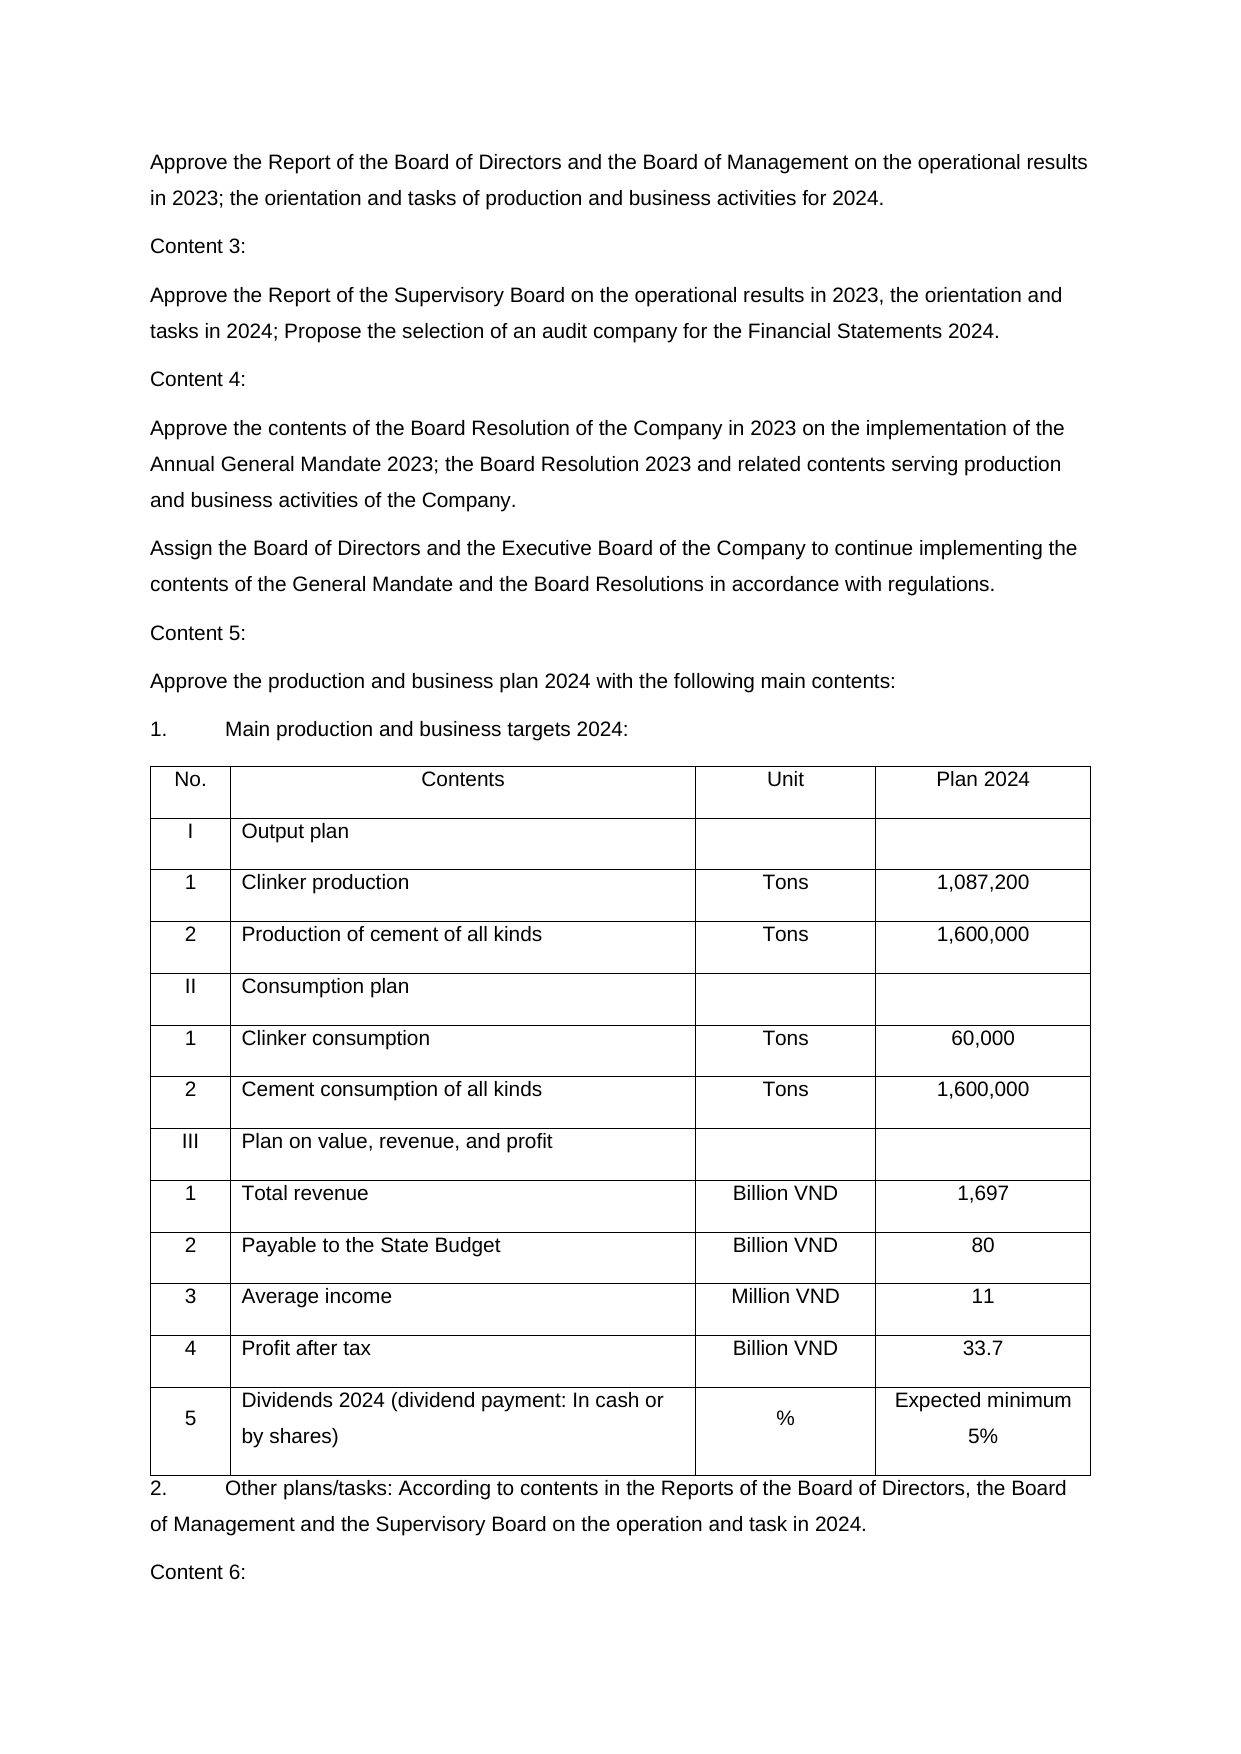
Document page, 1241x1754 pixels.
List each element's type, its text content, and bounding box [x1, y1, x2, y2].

table_cell 33.7 [876, 1336, 1090, 1387]
table_header Plan 2024 [876, 767, 1090, 817]
table_cell Million VND [696, 1284, 875, 1335]
text Content 3: [150, 234, 1090, 258]
table_cell Payable to the State Budget [231, 1233, 695, 1283]
text Content 5: [150, 620, 1090, 644]
table_cell Billion VND [696, 1233, 875, 1283]
table_cell 1 [151, 1026, 230, 1076]
table_cell Billion VND [696, 1336, 875, 1387]
table_cell Total revenue [231, 1181, 695, 1232]
table_cell Consumption plan [231, 974, 695, 1024]
table_cell 60,000 [876, 1026, 1090, 1076]
table_header No. [151, 767, 230, 817]
table_cell 1 [151, 1181, 230, 1232]
table_cell Production of cement of all kinds [231, 922, 695, 973]
table_cell 1,600,000 [876, 922, 1090, 973]
table_cell 2 [151, 1077, 230, 1128]
table_cell 80 [876, 1233, 1090, 1283]
table_cell III [151, 1129, 230, 1180]
text Content 4: [150, 367, 1090, 391]
text Approve the Report of the Board of Directors and the Board of Management on the operational results in 2023; the orientation and tasks of production and business activities for 2024. [150, 150, 1090, 210]
table_cell 2 [151, 1233, 230, 1283]
table_cell [696, 819, 875, 869]
table_cell [876, 1129, 1090, 1180]
table_cell 1,087,200 [876, 870, 1090, 921]
table_cell Billion VND [696, 1181, 875, 1232]
table_header Contents [231, 767, 695, 817]
table_cell % [696, 1388, 875, 1474]
table_cell [696, 974, 875, 1024]
text Approve the Report of the Supervisory Board on the operational results in 2023, the orientation and tasks in 2024; Propose the selection of an audit company for the Financial Statements 2024. [150, 283, 1090, 343]
table_cell 4 [151, 1336, 230, 1387]
table_cell Clinker consumption [231, 1026, 695, 1076]
table_cell Clinker production [231, 870, 695, 921]
list Main production and business targets 2024: [150, 717, 1090, 741]
table_cell Plan on value, revenue, and profit [231, 1129, 695, 1180]
text Content 6: [150, 1560, 1090, 1584]
table_cell 2 [151, 922, 230, 973]
table_cell 3 [151, 1284, 230, 1335]
text Approve the contents of the Board Resolution of the Company in 2023 on the implementation of the Annual General Mandate 2023; the Board Resolution 2023 and related contents serving production and business activities of the Company. [150, 416, 1090, 511]
table_cell [876, 974, 1090, 1024]
table_cell [876, 819, 1090, 869]
table_cell Cement consumption of all kinds [231, 1077, 695, 1128]
text Assign the Board of Directors and the Executive Board of the Company to continue implementing the contents of the General Mandate and the Board Resolutions in accordance with regulations. [150, 536, 1090, 596]
table_cell Output plan [231, 819, 695, 869]
table_cell Tons [696, 870, 875, 921]
text Approve the production and business plan 2024 with the following main contents: [150, 669, 1090, 693]
table_cell II [151, 974, 230, 1024]
table_cell Expected minimum 5% [876, 1388, 1090, 1474]
table_cell 11 [876, 1284, 1090, 1335]
table_cell 1,697 [876, 1181, 1090, 1232]
table_cell Average income [231, 1284, 695, 1335]
table_cell I [151, 819, 230, 869]
table_cell Profit after tax [231, 1336, 695, 1387]
table_cell Tons [696, 1077, 875, 1128]
table_header Unit [696, 767, 875, 817]
table_cell Tons [696, 922, 875, 973]
table_cell 1,600,000 [876, 1077, 1090, 1128]
table_cell Tons [696, 1026, 875, 1076]
table_cell 5 [151, 1388, 230, 1474]
table_cell 1 [151, 870, 230, 921]
list Other plans/tasks: According to contents in the Reports of the Board of Directors, the Board of Management and the Supervisory Board on the operation and task in 2024. [150, 1476, 1090, 1536]
table_cell Dividends 2024 (dividend payment: In cash or by shares) [231, 1388, 695, 1474]
table_cell [696, 1129, 875, 1180]
